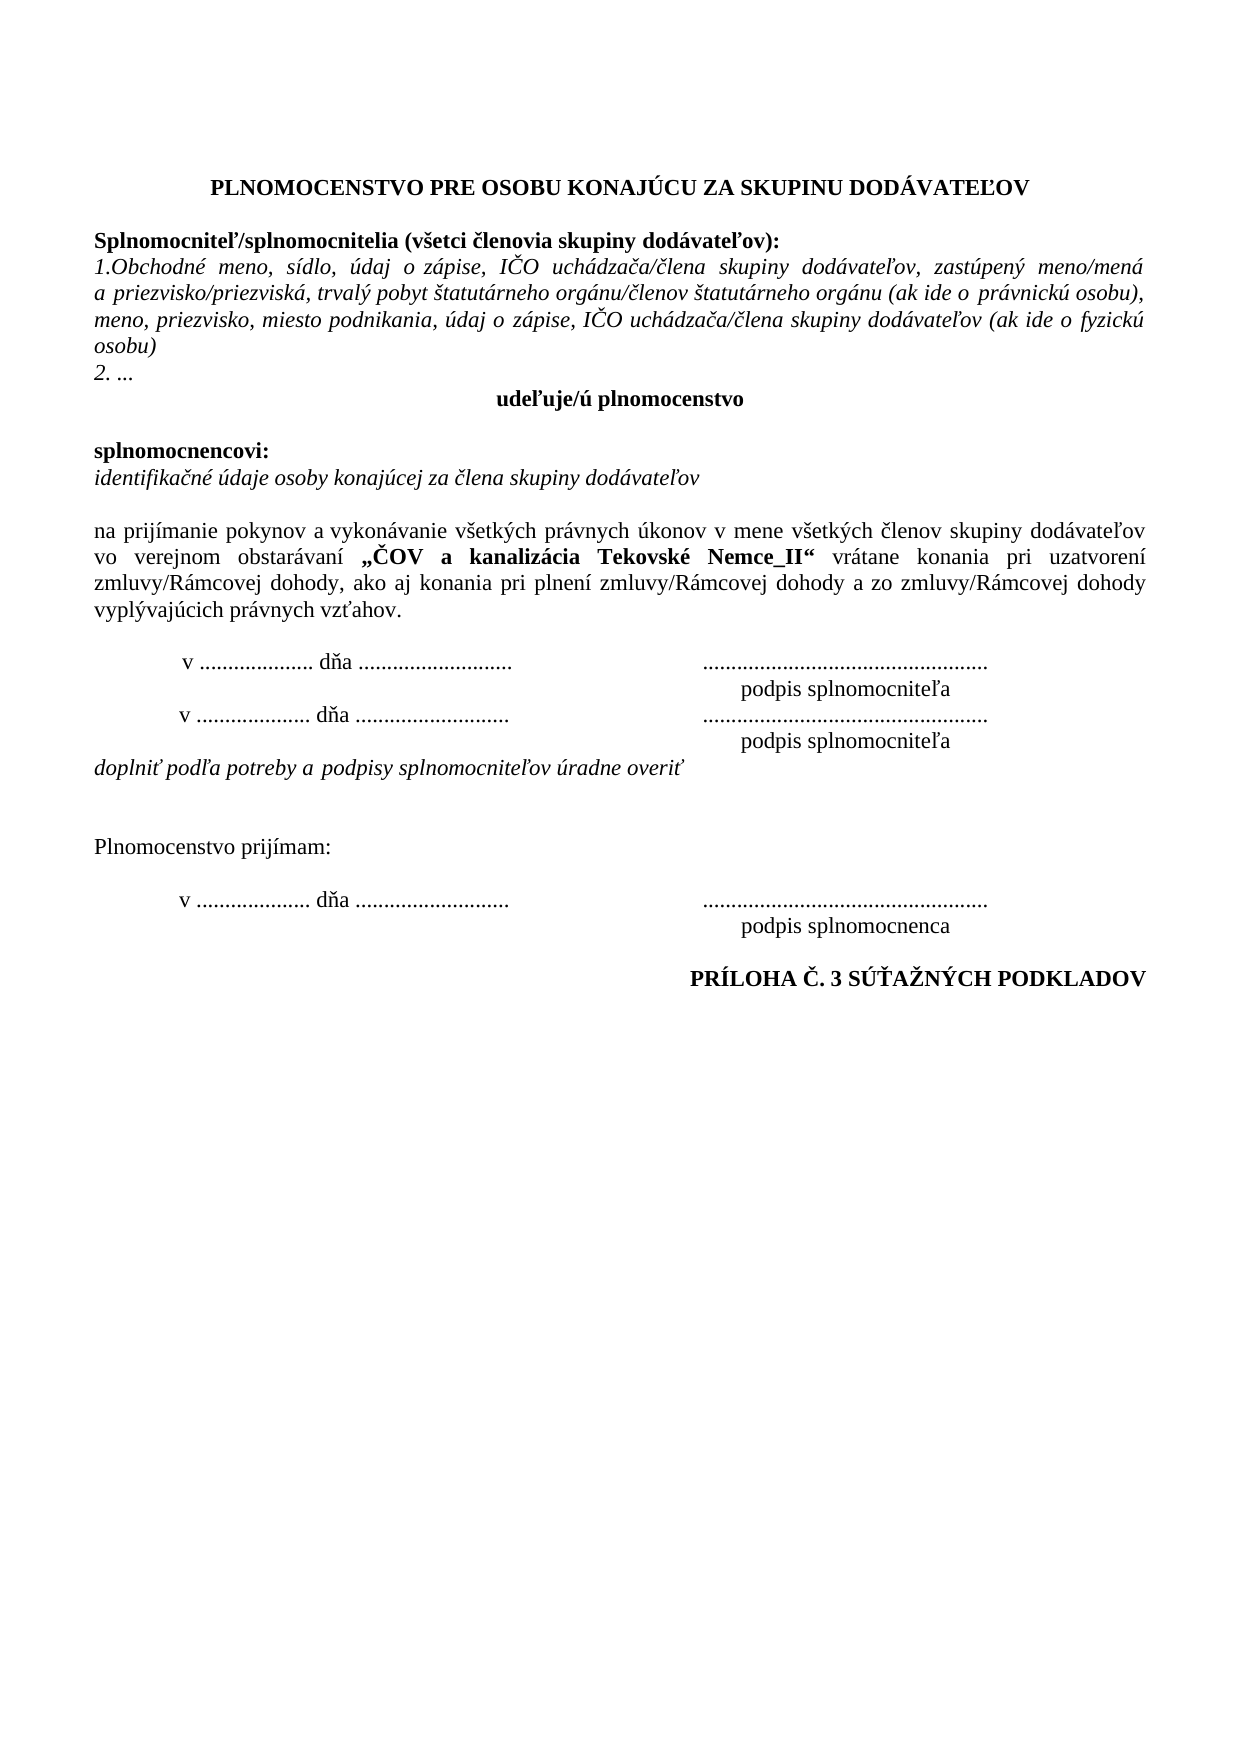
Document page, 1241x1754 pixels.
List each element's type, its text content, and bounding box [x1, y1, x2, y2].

text na prijímanie pokynov a vykonávanie všetkých právnych úkonov v mene všetkých členov skupiny dodávateľov vo verejnom obstarávaní „ČOV a kanalizácia Tekovské Nemce_II“ vrátane konania pri uzatvorení zmluvy/Rámcovej dohody, ako aj konania pri plnení zmluvy/Rámcovej dohody a zo zmluvy/Rámcovej dohody vyplývajúcich právnych vzťahov. [94, 517, 1146, 622]
text doplniť podľa potreby a podpisy splnomocniteľov úradne overiť [94, 754, 1146, 780]
table_header .................................................. podpis splnomocniteľa [595, 649, 1096, 701]
table_header .................................................. podpis splnomocnenca [595, 886, 1096, 938]
table_cell .................................................. podpis splnomocniteľa [595, 701, 1096, 754]
text splnomocnencovi: [94, 438, 1146, 464]
text Splnomocniteľ/splnomocnitelia (všetci členovia skupiny dodávateľov): [94, 227, 1146, 253]
table_header v .................... dňa ........................... [94, 649, 595, 701]
text Plnomocenstvo pre osobu konajúcu za skupinu dodávateľov [94, 174, 1146, 200]
text udeľuje/ú plnomocenstvo [94, 385, 1146, 411]
text identifikačné údaje osoby konajúcej za člena skupiny dodávateľov [94, 464, 1146, 490]
text 2. ... [94, 358, 1146, 385]
table_cell v .................... dňa ........................... [94, 701, 595, 754]
text 1.Obchodné meno, sídlo, údaj o zápise, IČO uchádzača/člena skupiny dodávateľov, zastúpený meno/mená a priezvisko/priezviská, trvalý pobyt štatutárneho orgánu/členov štatutárneho orgánu (ak ide o právnickú osobu), meno, priezvisko, miesto podnikania, údaj o zápise, IČO uchádzača/člena skupiny dodávateľov (ak ide o fyzickú osobu) [94, 253, 1146, 358]
table_header v .................... dňa ........................... [94, 886, 595, 938]
text Plnomocenstvo prijímam: [94, 833, 1146, 859]
text Príloha č. 3 súťažných podkladov [94, 965, 1146, 991]
